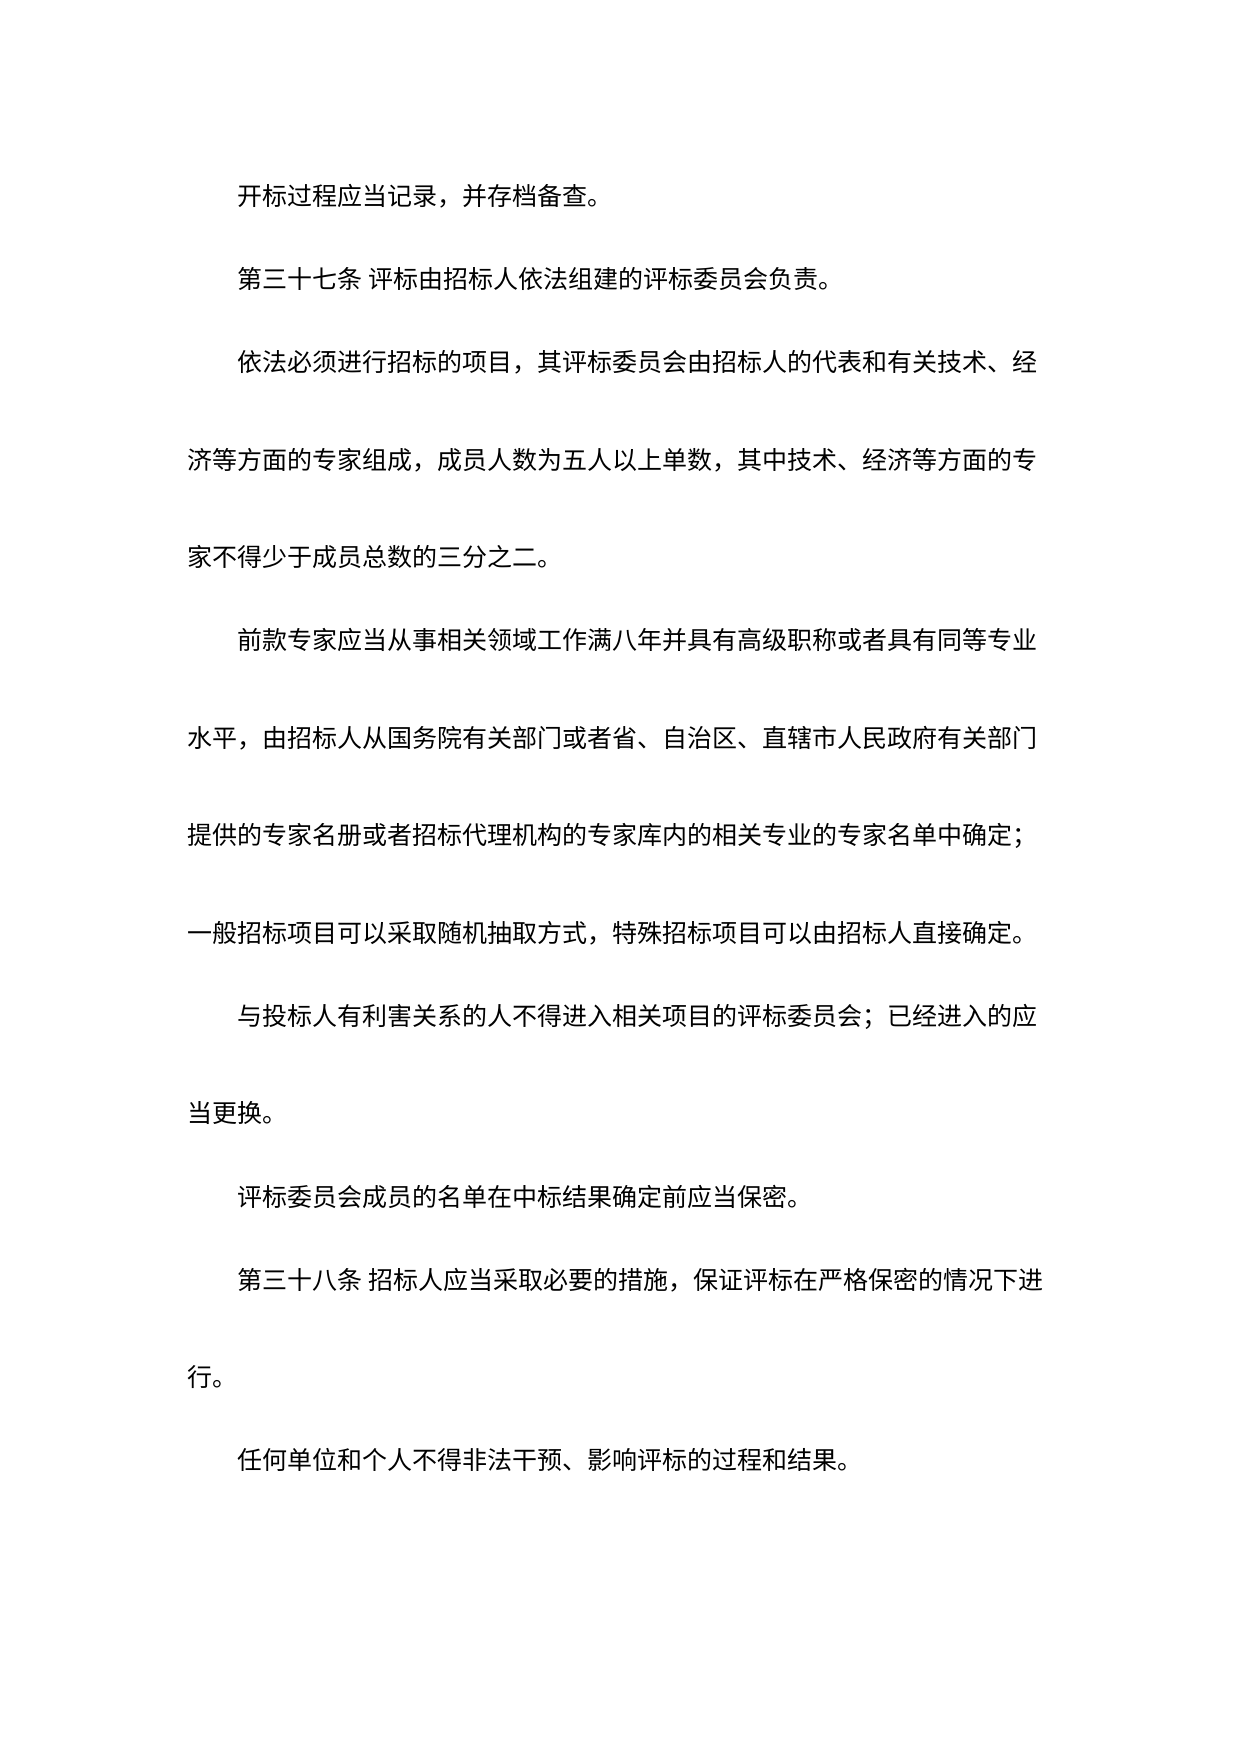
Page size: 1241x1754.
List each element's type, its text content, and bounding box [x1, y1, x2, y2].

text 前款专家应当从事相关领域工作满八年并具有高级职称或者具有同等专业水平，由招标人从国务院有关部门或者省、自治区、直辖市人民政府有关部门提供的专家名册或者招标代理机构的专家库内的相关专业的专家名单中确定；一般招标项目可以采取随机抽取方式，特殊招标项目可以由招标人直接确定。 [187, 606, 1053, 964]
text 与投标人有利害关系的人不得进入相关项目的评标委员会；已经进入的应当更换。 [187, 982, 1053, 1144]
text 评标委员会成员的名单在中标结果确定前应当保密。 [187, 1163, 1053, 1228]
text 任何单位和个人不得非法干预、影响评标的过程和结果。 [187, 1426, 1053, 1491]
text 第三十七条 评标由招标人依法组建的评标委员会负责。 [187, 245, 1053, 310]
text 依法必须进行招标的项目，其评标委员会由招标人的代表和有关技术、经济等方面的专家组成，成员人数为五人以上单数，其中技术、经济等方面的专家不得少于成员总数的三分之二。 [187, 328, 1053, 588]
text 第三十八条 招标人应当采取必要的措施，保证评标在严格保密的情况下进行。 [187, 1246, 1053, 1408]
text 开标过程应当记录，并存档备查。 [187, 162, 1053, 227]
